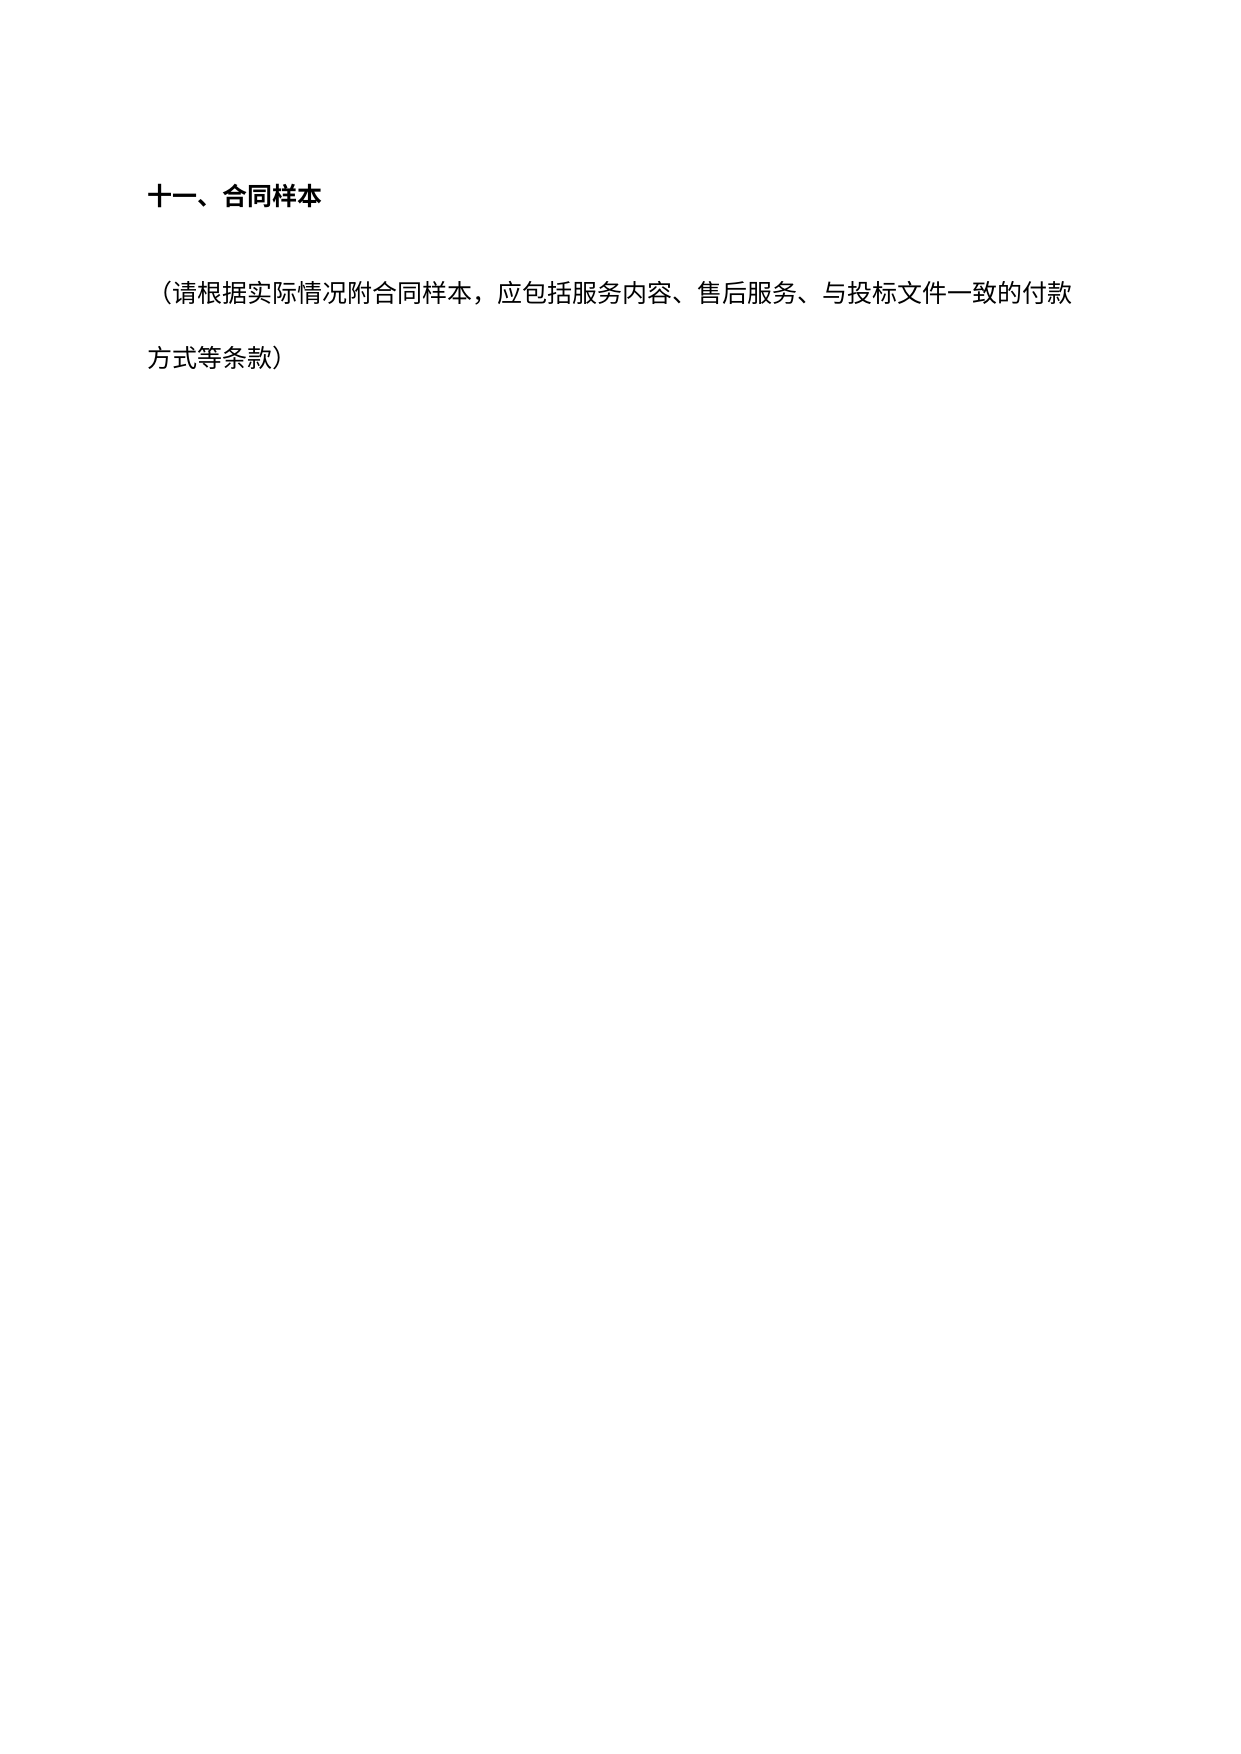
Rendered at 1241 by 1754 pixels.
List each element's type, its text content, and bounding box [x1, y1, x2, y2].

text 十一、合同样本 [148, 162, 1092, 227]
text （请根据实际情况附合同样本，应包括服务内容、售后服务、与投标文件一致的付款方式等条款） [148, 259, 1092, 389]
